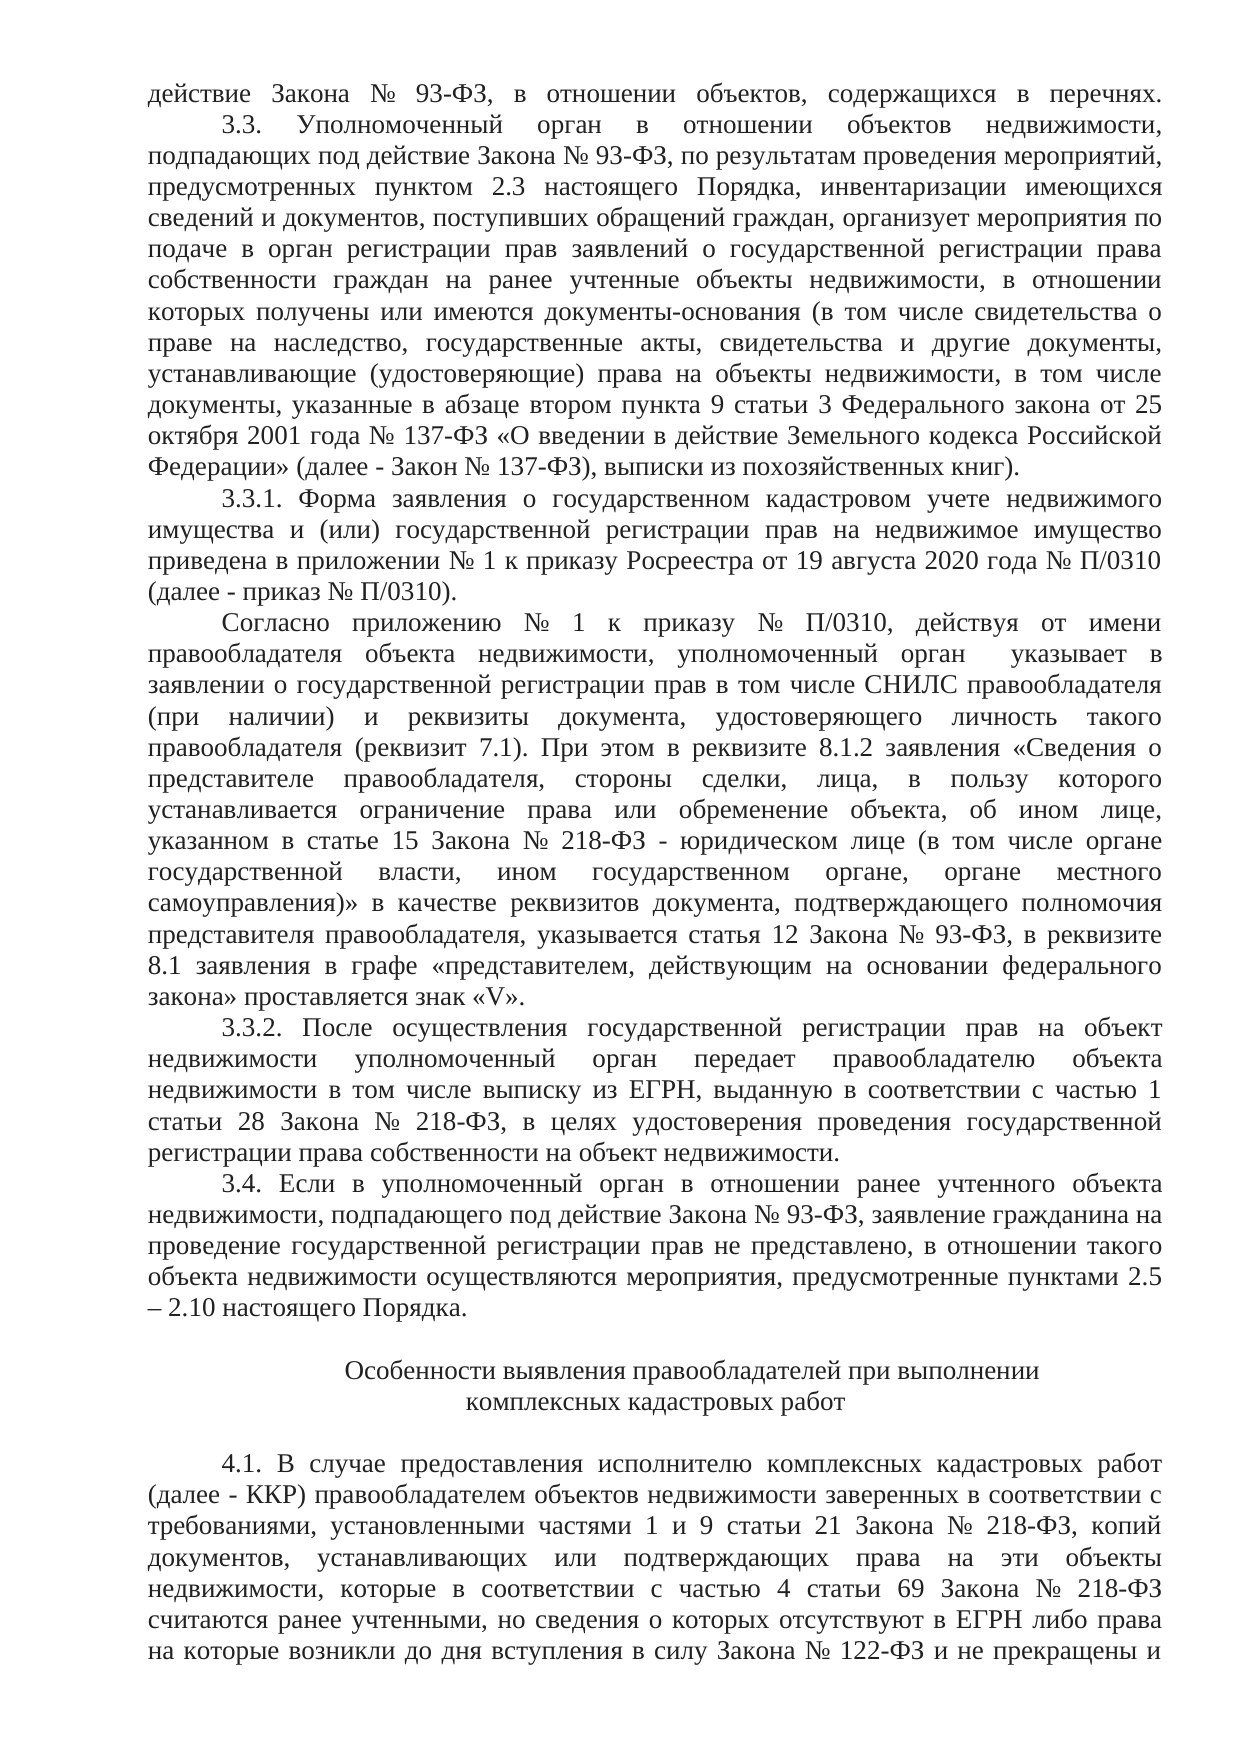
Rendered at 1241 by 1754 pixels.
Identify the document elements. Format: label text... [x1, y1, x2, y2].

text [148, 77, 1163, 482]
text 3.3.2. После осуществления государственной регистрации прав на объект недвижимости уполномоченный орган передает правообладателю объекта недвижимости в том числе выписку из ЕГРН, выданную в соответствии с частью 1 статьи 28 Закона № 218-ФЗ, в целях удостоверения проведения государственной регистрации права собственности на объект недвижимости. [148, 1011, 1163, 1167]
text 3.3.1. Форма заявления о государственном кадастровом учете недвижимого имущества и (или) государственной регистрации прав на недвижимое имущество приведена в приложении № 1 к приказу Росреестра от 19 августа 2020 года № П/0310 (далее - приказ № П/0310). [148, 482, 1163, 606]
text Согласно приложению № 1 к приказу № П/0310, действуя от имени правообладателя объекта недвижимости, уполномоченный орган указывает в заявлении о государственной регистрации прав в том числе СНИЛС правообладателя (при наличии) и реквизиты документа, удостоверяющего личность такого правообладателя (реквизит 7.1). При этом в реквизите 8.1.2 заявления «Сведения о представителе правообладателя, стороны сделки, лица, в пользу которого устанавливается ограничение права или обременение объекта, об ином лице, указанном в статье 15 Закона № 218-ФЗ - юридическом лице (в том числе органе государственной власти, ином государственном органе, органе местного самоуправления)» в качестве реквизитов документа, подтверждающего полномочия представителя правообладателя, указывается статья 12 Закона № 93-ФЗ, в реквизите 8.1 заявления в графе «представителем, действующим на основании федерального закона» проставляется знак «V». [148, 606, 1163, 1011]
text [148, 1447, 1163, 1665]
text 3.4. Если в уполномоченный орган в отношении ранее учтенного объекта недвижимости, подпадающего под действие Закона № 93-ФЗ, заявление гражданина на проведение государственной регистрации прав не представлено, в отношении такого объекта недвижимости осуществляются мероприятия, предусмотренные пунктами 2.5 – 2.10 настоящего Порядка. [148, 1167, 1163, 1323]
text Особенности выявления правообладателей при выполнении комплексных кадастровых работ [148, 1354, 1163, 1416]
